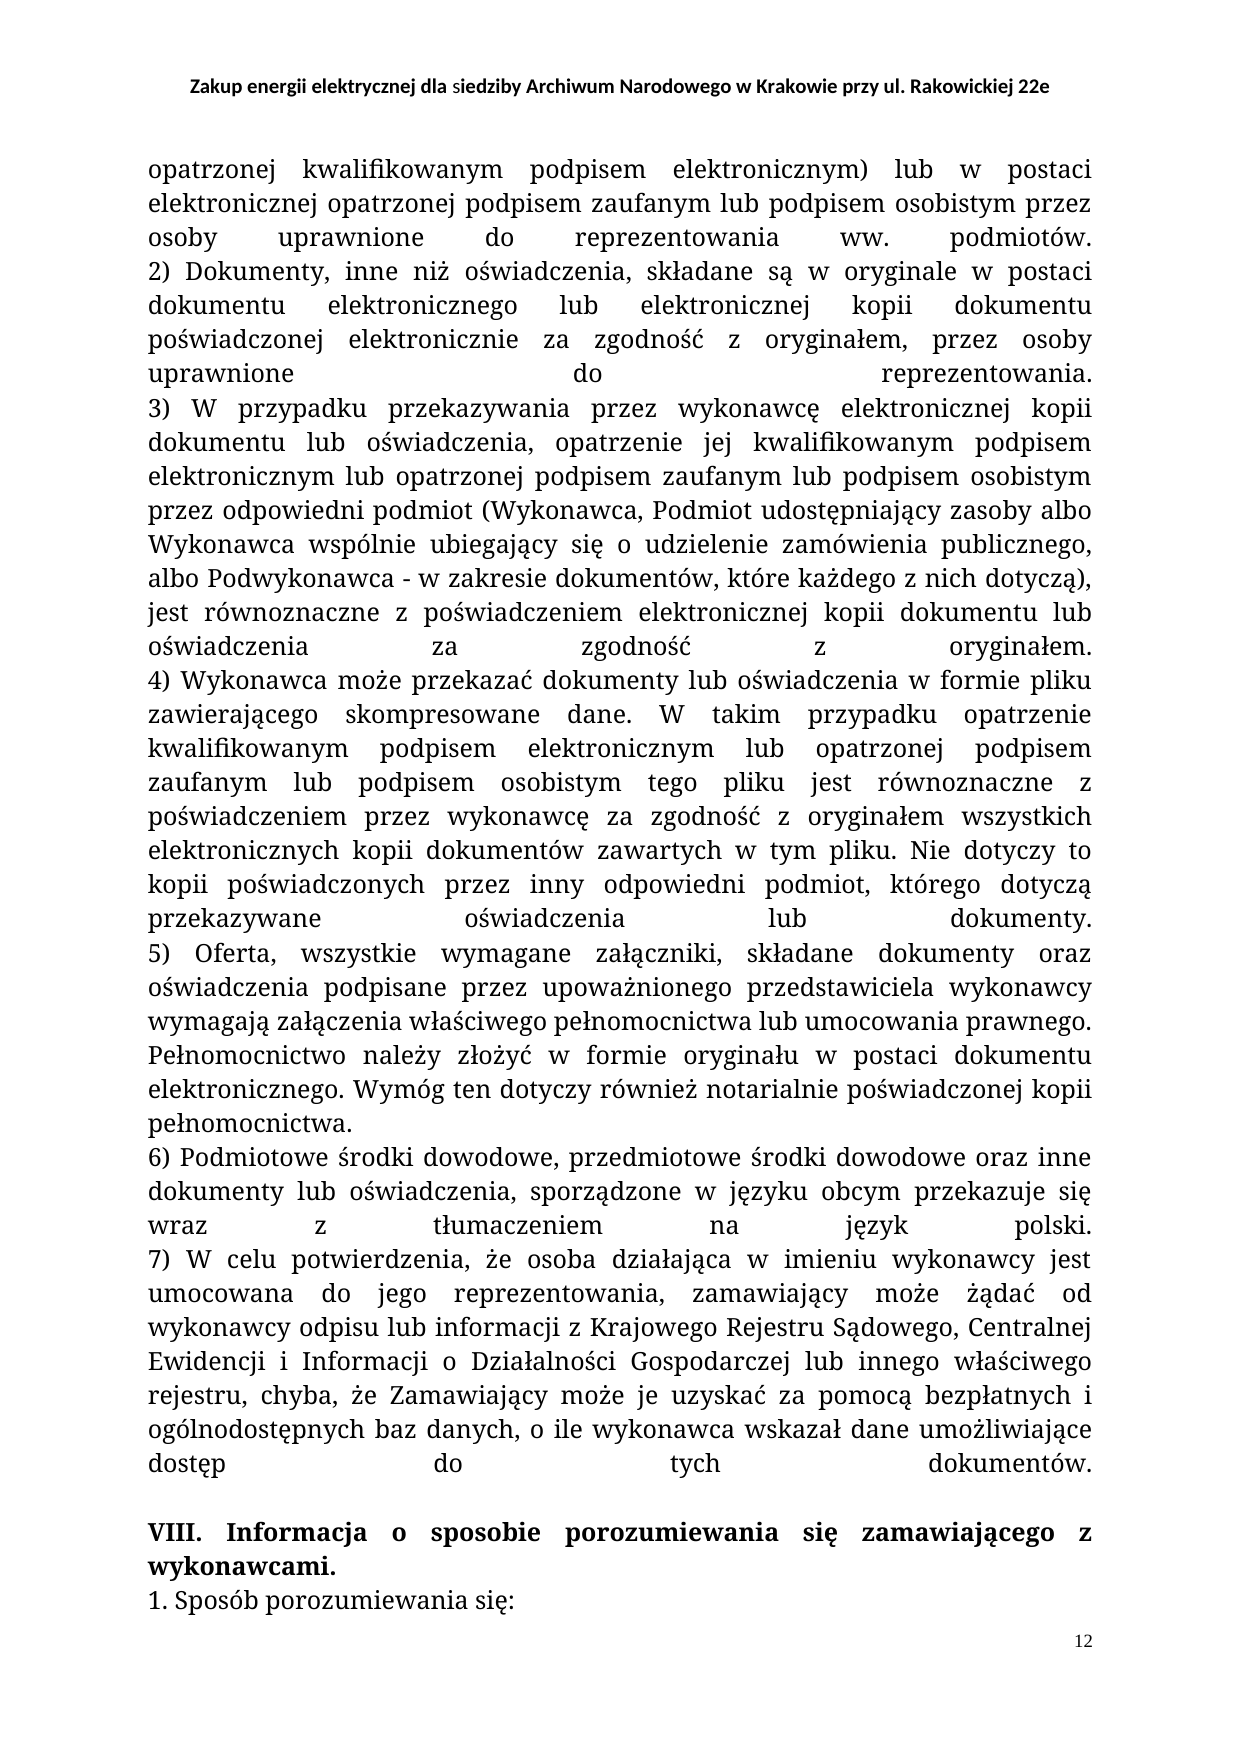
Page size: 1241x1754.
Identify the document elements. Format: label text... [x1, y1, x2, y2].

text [148, 152, 1093, 1582]
text 1. Sposób porozumiewania się: [148, 1582, 1093, 1616]
